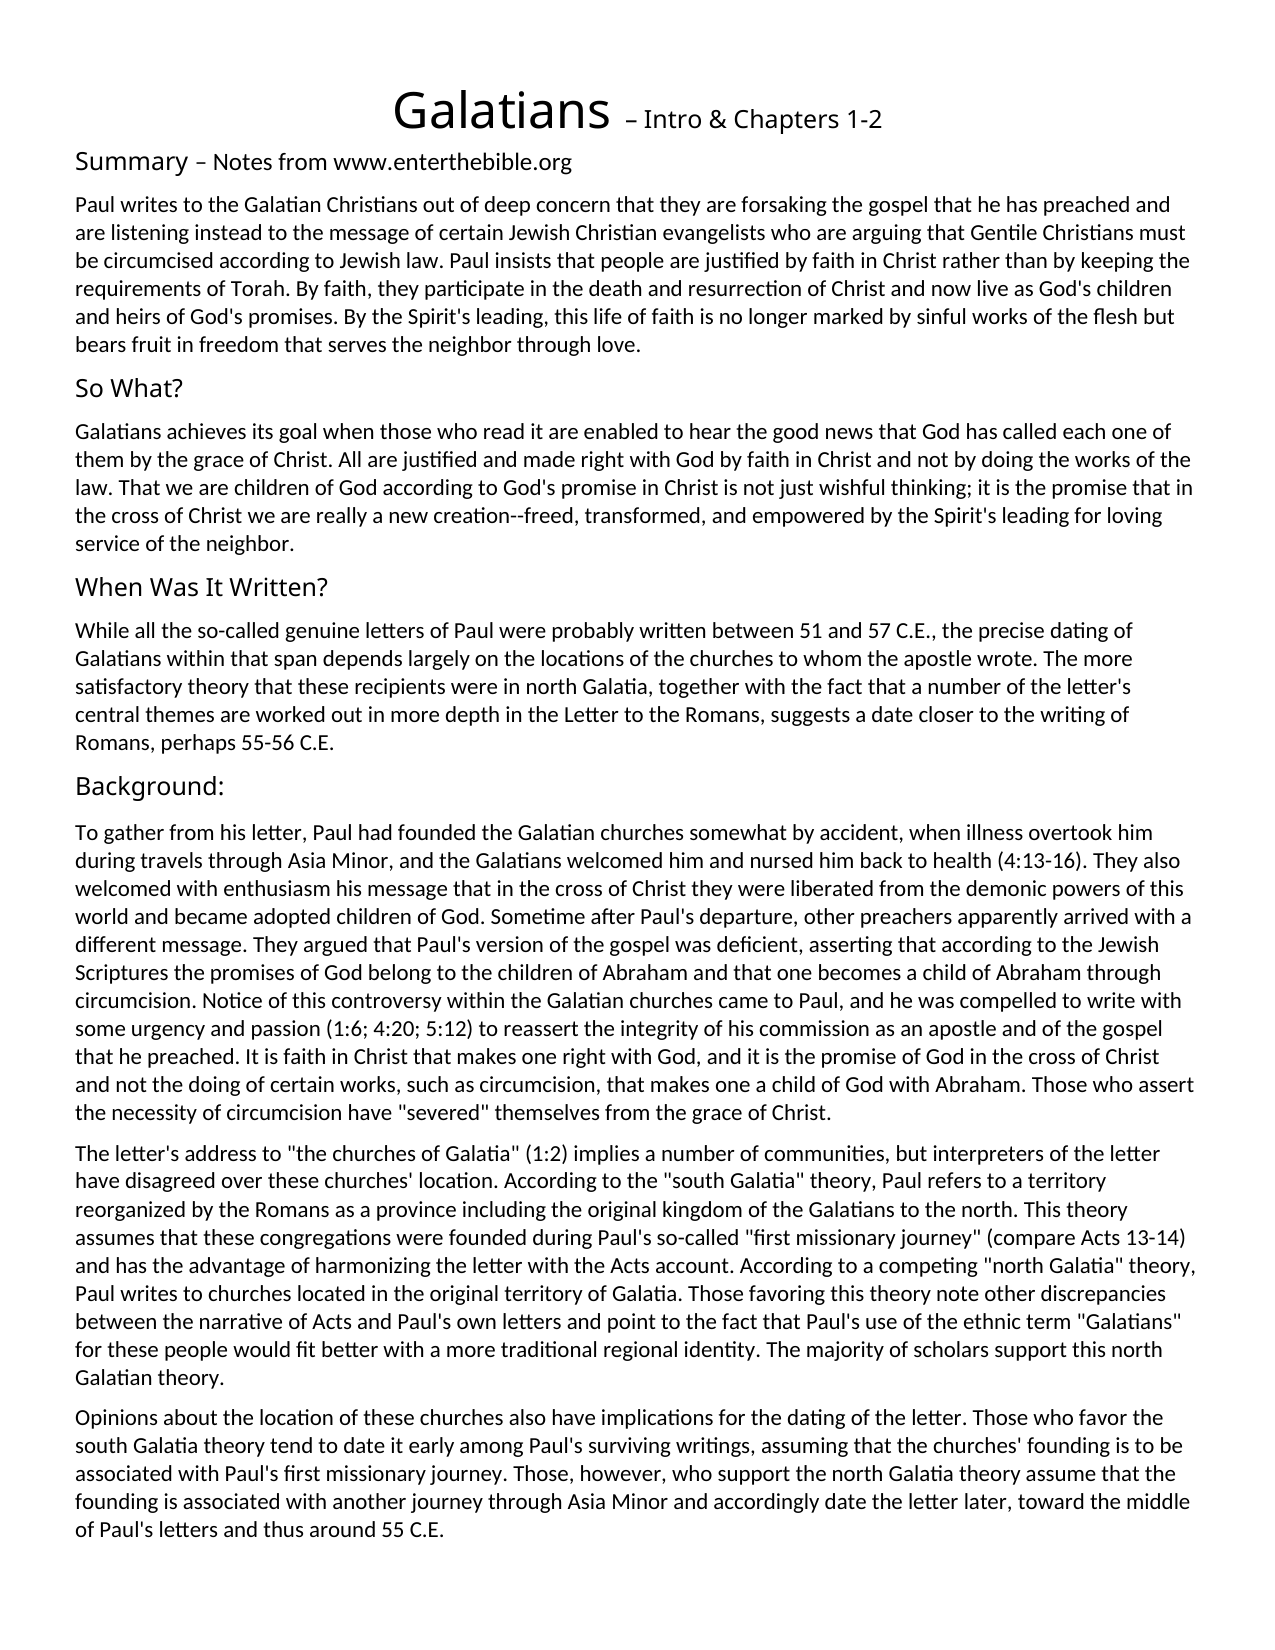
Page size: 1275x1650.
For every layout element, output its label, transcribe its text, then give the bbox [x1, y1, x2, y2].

text While all the so-called genuine letters of Paul were probably written between 51 and 57 C.E., the precise dating of Galatians within that span depends largely on the locations of the churches to whom the apostle wrote. The more satisfactory theory that these recipients were in north Galatia, together with the fact that a number of the letter's central themes are worked out in more depth in the Letter to the Romans, suggests a date closer to the writing of Romans, perhaps 55-56 C.E. [75, 616, 1200, 756]
text To gather from his letter, Paul had founded the Galatian churches somewhat by accident, when illness overtook him during travels through Asia Minor, and the Galatians welcomed him and nursed him back to health (4:13-16). They also welcomed with enthusiasm his message that in the cross of Christ they were liberated from the demonic powers of this world and became adopted children of God. Sometime after Paul's departure, other preachers apparently arrived with a different message. They argued that Paul's version of the gospel was deficient, asserting that according to the Jewish Scriptures the promises of God belong to the children of Abraham and that one becomes a child of Abraham through circumcision. Notice of this controversy within the Galatian churches came to Paul, and he was compelled to write with some urgency and passion (1:6; 4:20; 5:12) to reassert the integrity of his commission as an apostle and of the gospel that he preached. It is faith in Christ that makes one right with God, and it is the promise of God in the cross of Christ and not the doing of certain works, such as circumcision, that makes one a child of God with Abraham. Those who assert the necessity of circumcision have "severed" themselves from the grace of Christ. [75, 818, 1200, 1126]
text Paul writes to the Galatian Christians out of deep concern that they are forsaking the gospel that he has preached and are listening instead to the message of certain Jewish Christian evangelists who are arguing that Gentile Christians must be circumcised according to Jewish law. Paul insists that people are justified by faith in Christ rather than by keeping the requirements of Torah. By faith, they participate in the death and resurrection of Christ and now live as God's children and heirs of God's promises. By the Spirit's leading, this life of faith is no longer marked by sinful works of the flesh but bears fruit in freedom that serves the neighbor through love. [75, 190, 1200, 358]
text So What? [75, 370, 1200, 404]
text The letter's address to "the churches of Galatia" (1:2) implies a number of communities, but interpreters of the letter have disagreed over these churches' location. According to the "south Galatia" theory, Paul refers to a territory reorganized by the Romans as a province including the original kingdom of the Galatians to the north. This theory assumes that these congregations were founded during Paul's so-called "first missionary journey" (compare Acts 13-14) and has the advantage of harmonizing the letter with the Acts account. According to a competing "north Galatia" theory, Paul writes to churches located in the original territory of Galatia. Those favoring this theory note other discrepancies between the narrative of Acts and Paul's own letters and point to the fact that Paul's use of the ethnic term "Galatians" for these people would fit better with a more traditional regional identity. The majority of scholars support this north Galatian theory. [75, 1139, 1200, 1391]
text Background: [75, 769, 1200, 803]
text Summary – Notes from www.enterthebible.org [75, 143, 1200, 177]
text When Was It Written? [75, 569, 1200, 603]
text Galatians achieves its goal when those who read it are enabled to hear the good news that God has called each one of them by the grace of Christ. All are justified and made right with God by faith in Christ and not by doing the works of the law. That we are children of God according to God's promise in Christ is not just wishful thinking; it is the promise that in the cross of Christ we are really a new creation--freed, transformed, and empowered by the Spirit's leading for loving service of the neighbor. [75, 417, 1200, 557]
text Galatians – Intro & Chapters 1-2 [75, 75, 1200, 143]
text Opinions about the location of these churches also have implications for the dating of the letter. Those who favor the south Galatia theory tend to date it early among Paul's surviving writings, assuming that the churches' founding is to be associated with Paul's first missionary journey. Those, however, who support the north Galatia theory assume that the founding is associated with another journey through Asia Minor and accordingly date the letter later, toward the middle of Paul's letters and thus around 55 C.E. [75, 1403, 1200, 1543]
